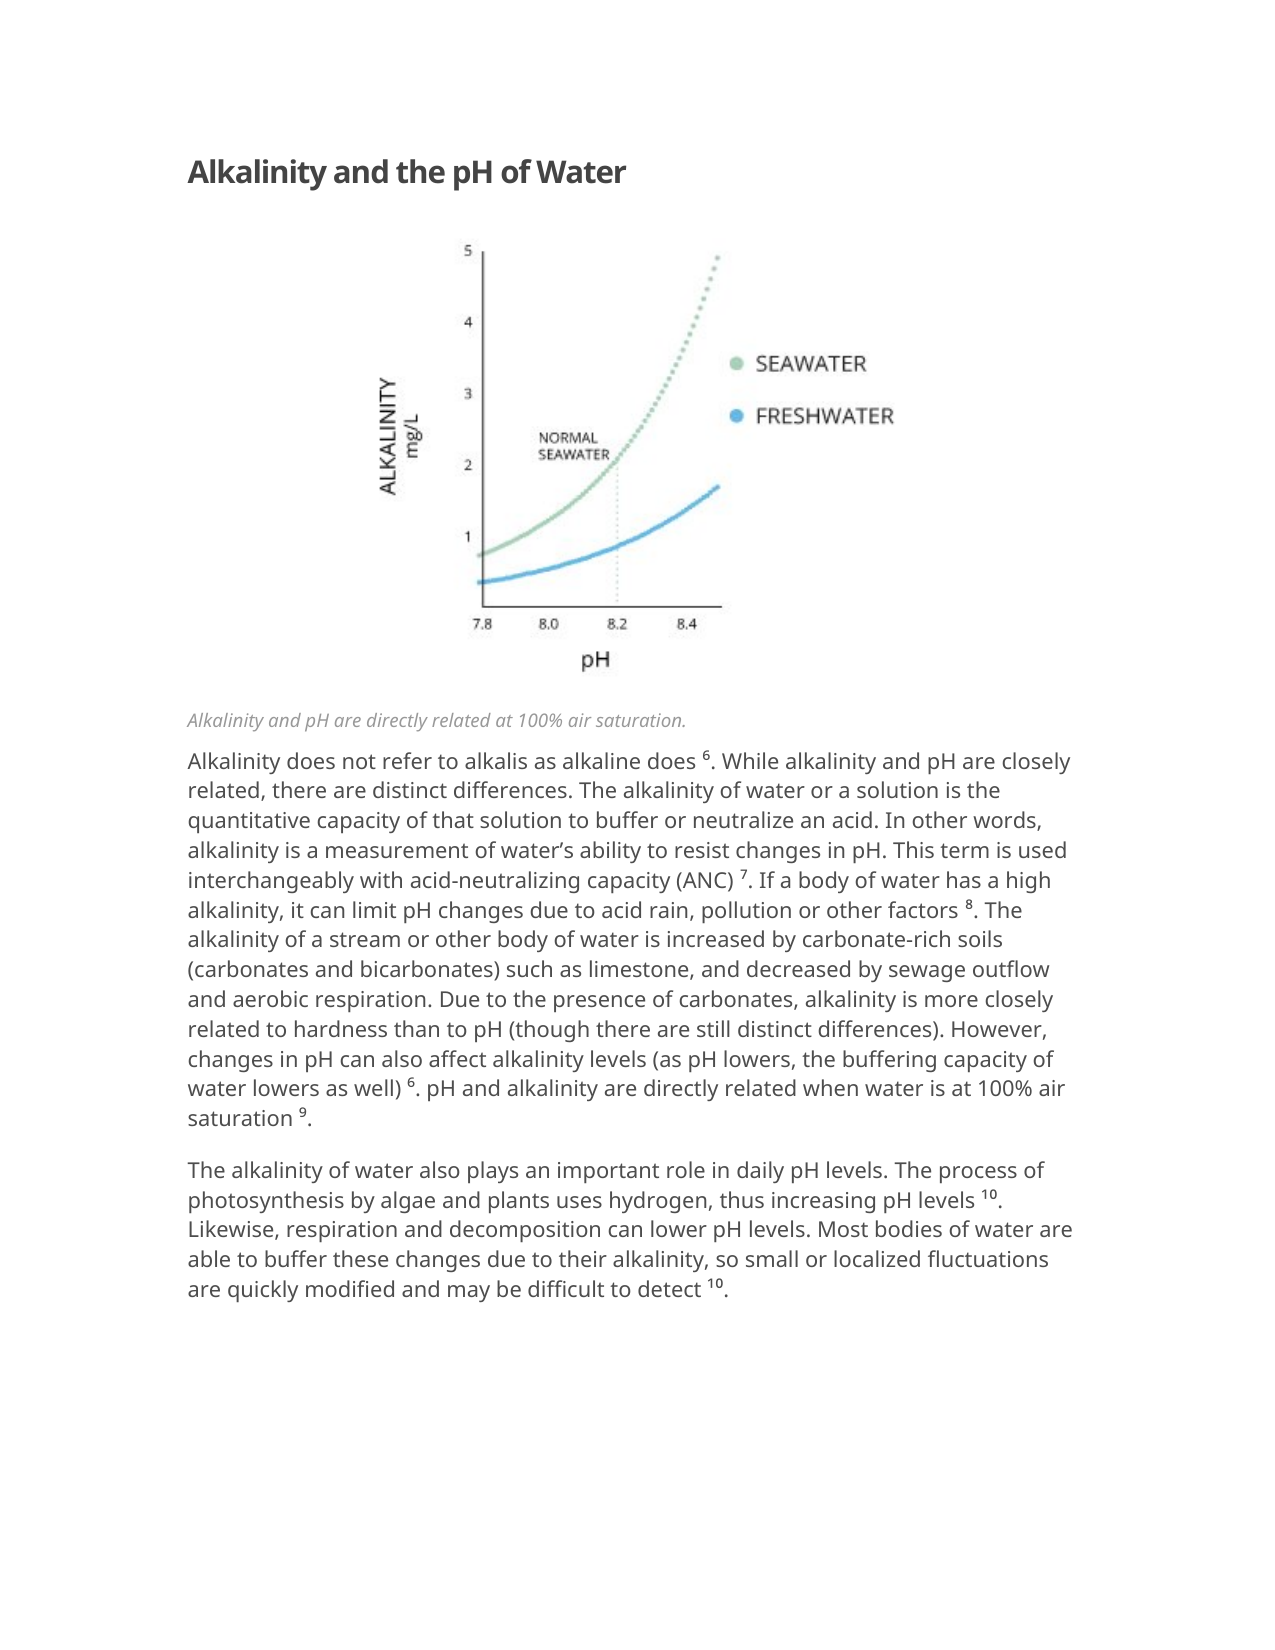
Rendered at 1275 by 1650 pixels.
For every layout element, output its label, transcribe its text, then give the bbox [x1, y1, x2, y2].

text The alkalinity of water also plays an important role in daily pH levels. The process of photosynthesis by algae and plants uses hydrogen, thus increasing pH levels ¹⁰. Likewise, respiration and decomposition can lower pH levels. Most bodies of water are able to buffer these changes due to their alkalinity, so small or localized fluctuations are quickly modified and may be difficult to detect ¹⁰. [187, 1155, 1087, 1333]
subtitle Alkalinity and the pH of Water [187, 150, 1087, 193]
text Alkalinity and pH are directly related at 100% air saturation. [187, 708, 1087, 733]
picture [355, 214, 920, 683]
text Alkalinity does not refer to alkalis as alkaline does ⁶. While alkalinity and pH are closely related, there are distinct differences. The alkalinity of water or a solution is the quantitative capacity of that solution to buffer or neutralize an acid. In other words, alkalinity is a measurement of water’s ability to resist changes in pH. This term is used interchangeably with acid-neutralizing capacity (ANC) ⁷. If a body of water has a high alkalinity, it can limit pH changes due to acid rain, pollution or other factors ⁸. The alkalinity of a stream or other body of water is increased by carbonate-rich soils (carbonates and bicarbonates) such as limestone, and decreased by sewage outflow and aerobic respiration. Due to the presence of carbonates, alkalinity is more closely related to hardness than to pH (though there are still distinct differences). However, changes in pH can also affect alkalinity levels (as pH lowers, the buffering capacity of water lowers as well) ⁶. pH and alkalinity are directly related when water is at 100% air saturation ⁹. [187, 746, 1087, 1133]
